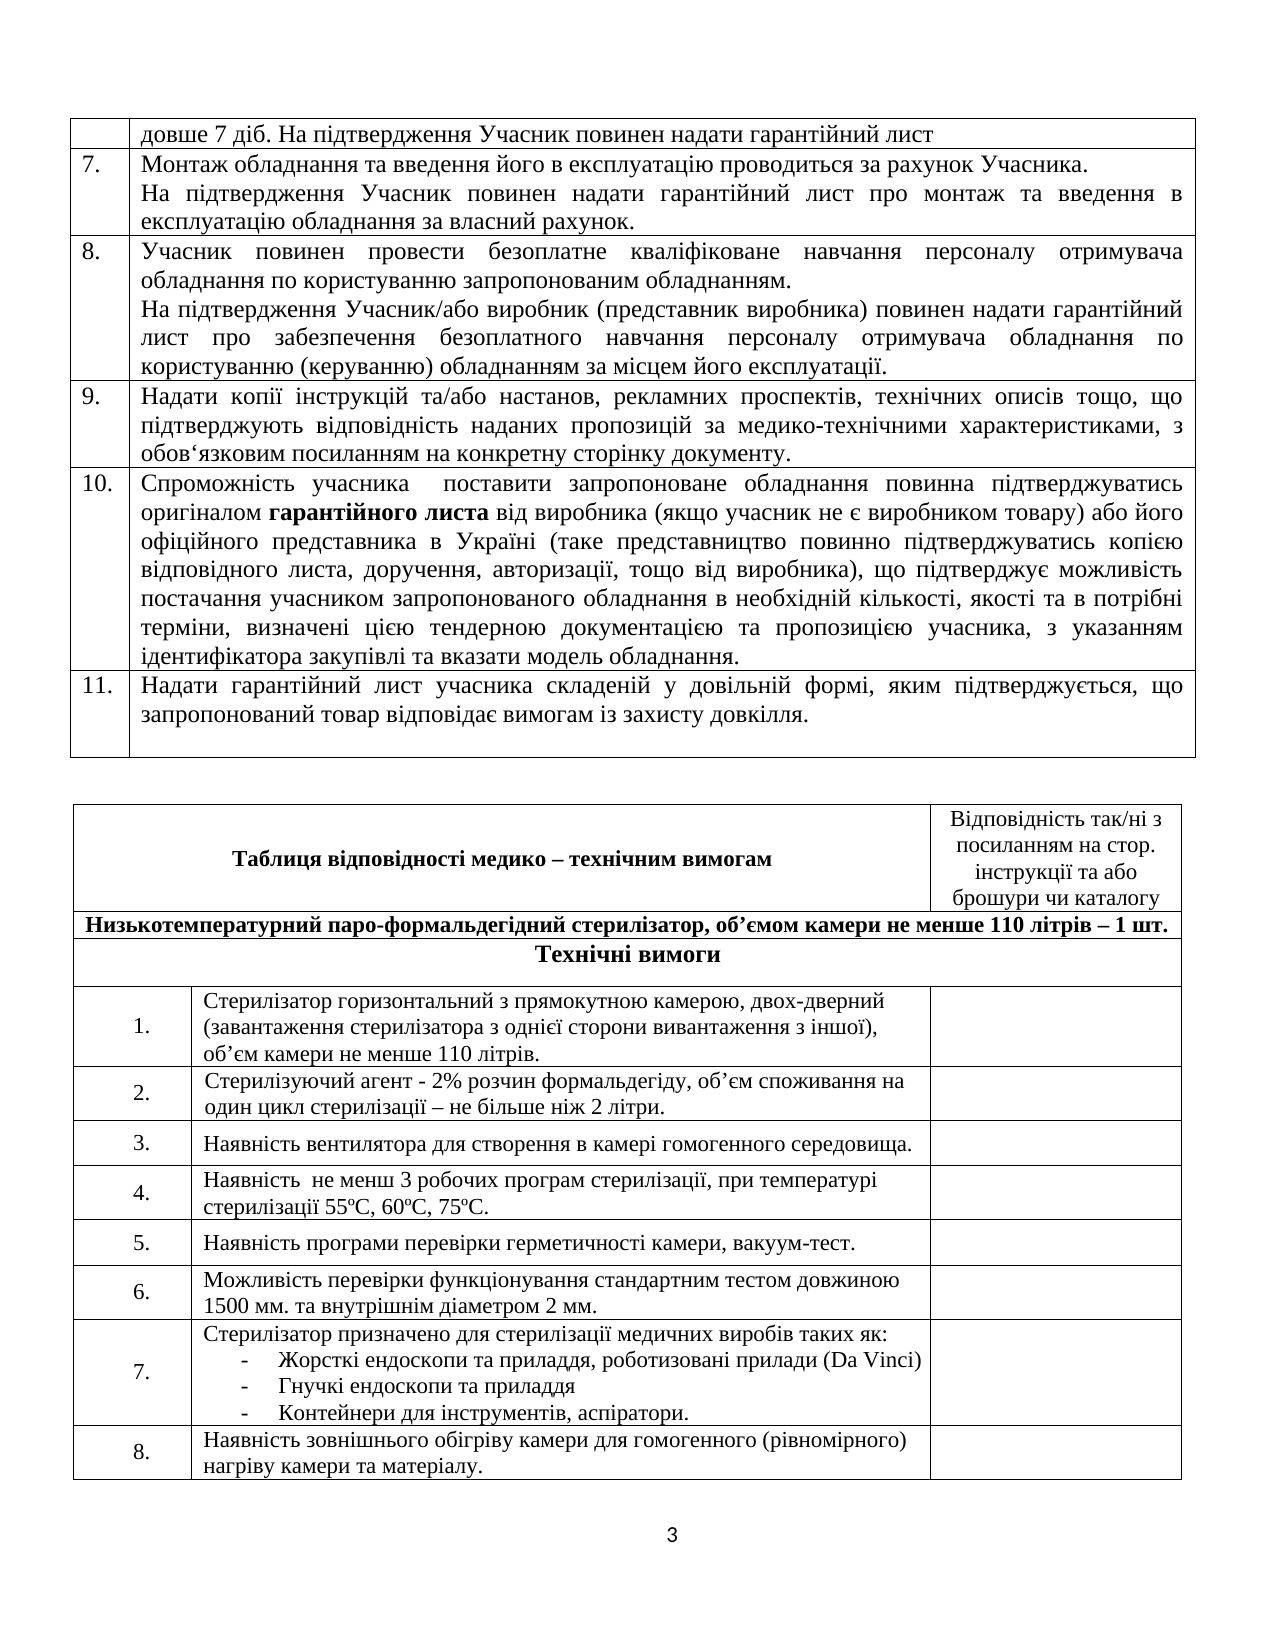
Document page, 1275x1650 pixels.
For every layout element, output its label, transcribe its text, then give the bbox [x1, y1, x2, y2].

table_cell Наявність не менш 3 робочих програм стерилізації, при температурі стерилізації 55ºC, 60ºC, 75ºC. [192, 1166, 930, 1219]
table_cell Спроможність учасника поставити запропоноване обладнання повинна підтверджуватись оригіналом гарантійного листа від виробника (якщо учасник не є виробником товару) або його офіційного представника в Україні (таке представництво повинно підтверджуватись копією відповідного листа, доручення, авторизації, тощо від виробника), що підтверджує можливість постачання учасником запропонованого обладнання в необхідній кількості, якості та в потрібні терміни, визначені цією тендерною документацією та пропозицією учасника, з указанням ідентифікатора закупівлі та вказати модель обладнання. [130, 468, 1195, 669]
table_cell [931, 1220, 1181, 1265]
table_cell [931, 1166, 1181, 1219]
table_cell [74, 1067, 191, 1120]
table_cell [130, 119, 1195, 148]
table_cell Учасник повинен провести безоплатне кваліфіковане навчання персоналу отримувача обладнання по користуванню запропонованим обладнанням. На підтвердження Учасник/або виробник (представник виробника) повинен надати гарантійний лист про забезпечення безоплатного навчання персоналу отримувача обладнання по користуванню (керуванню) обладнанням за місцем його експлуатації. [130, 236, 1195, 380]
table_cell [71, 119, 129, 148]
table_header Таблиця відповідності медико – технічним вимогам [74, 805, 930, 911]
table_cell [74, 1426, 191, 1479]
table_cell [931, 987, 1181, 1066]
table_cell [74, 987, 191, 1066]
table_cell [931, 1067, 1181, 1120]
table_cell [71, 381, 129, 467]
table_cell Монтаж обладнання та введення його в експлуатацію проводиться за рахунок Учасника. На підтвердження Учасник повинен надати гарантійний лист про монтаж та введення в експлуатацію обладнання за власний рахунок. [130, 149, 1195, 235]
table_cell Низькотемпературний паро-формальдегідний стерилізатор, об’ємом камери не менше 110 літрів – 1 шт. [74, 912, 1181, 938]
table_cell [71, 671, 129, 757]
table_cell [71, 149, 129, 235]
table_header Відповідність так/ні з посиланням на стор. інструкції та або брошури чи каталогу [931, 805, 1181, 911]
table_cell Технічні вимоги [74, 939, 1181, 986]
table_cell [74, 1166, 191, 1219]
table_cell [74, 1266, 191, 1318]
table_cell Надати копії інструкцій та/або настанов, рекламних проспектів, технічних описів тощо, що підтверджують відповідність наданих пропозицій за медико-технічними характеристиками, з обов‘язковим посиланням на конкретну сторінку документу. [130, 381, 1195, 467]
table_cell Наявність зовнішнього обігріву камери для гомогенного (рівномірного) нагріву камери та матеріалу. [192, 1426, 930, 1479]
table_cell Наявність вентилятора для створення в камері гомогенного середовища. [192, 1121, 930, 1165]
table_cell [71, 468, 129, 669]
table_cell Стерилізатор горизонтальний з прямокутною камерою, двох-дверний (завантаження стерилізатора з однієї сторони вивантаження з іншої), об’єм камери не менше 110 літрів. [192, 987, 930, 1066]
table_cell Наявність програми перевірки герметичності камери, вакуум-тест. [192, 1220, 930, 1265]
table_cell [74, 1121, 191, 1165]
table_cell Надати гарантійний лист учасника складеній у довільній формі, яким підтверджується, що запропонований товар відповідає вимогам із захисту довкілля. [130, 671, 1195, 757]
table_cell [931, 1320, 1181, 1425]
table_cell Можливість перевірки функціонування стандартним тестом довжиною 1500 мм. та внутрішнім діаметром 2 мм. [192, 1266, 930, 1318]
table_cell Стерилізуючий агент - 2% розчин формальдегіду, об’єм споживання на один цикл стерилізації – не більше ніж 2 літри. [192, 1067, 930, 1120]
table_cell Стерилізатор призначено для стерилізації медичних виробів таких як: Жорсткі ендоскопи та приладдя, роботизовані прилади (Da Vinci) Гнучкі ендоскопи та приладдя Контейнери для інструментів, аспіратори. [192, 1320, 930, 1425]
table_cell [931, 1121, 1181, 1165]
table_cell [71, 236, 129, 380]
table_cell [931, 1426, 1181, 1479]
table_cell [74, 1220, 191, 1265]
table_cell [931, 1266, 1181, 1318]
table_cell [74, 1320, 191, 1425]
